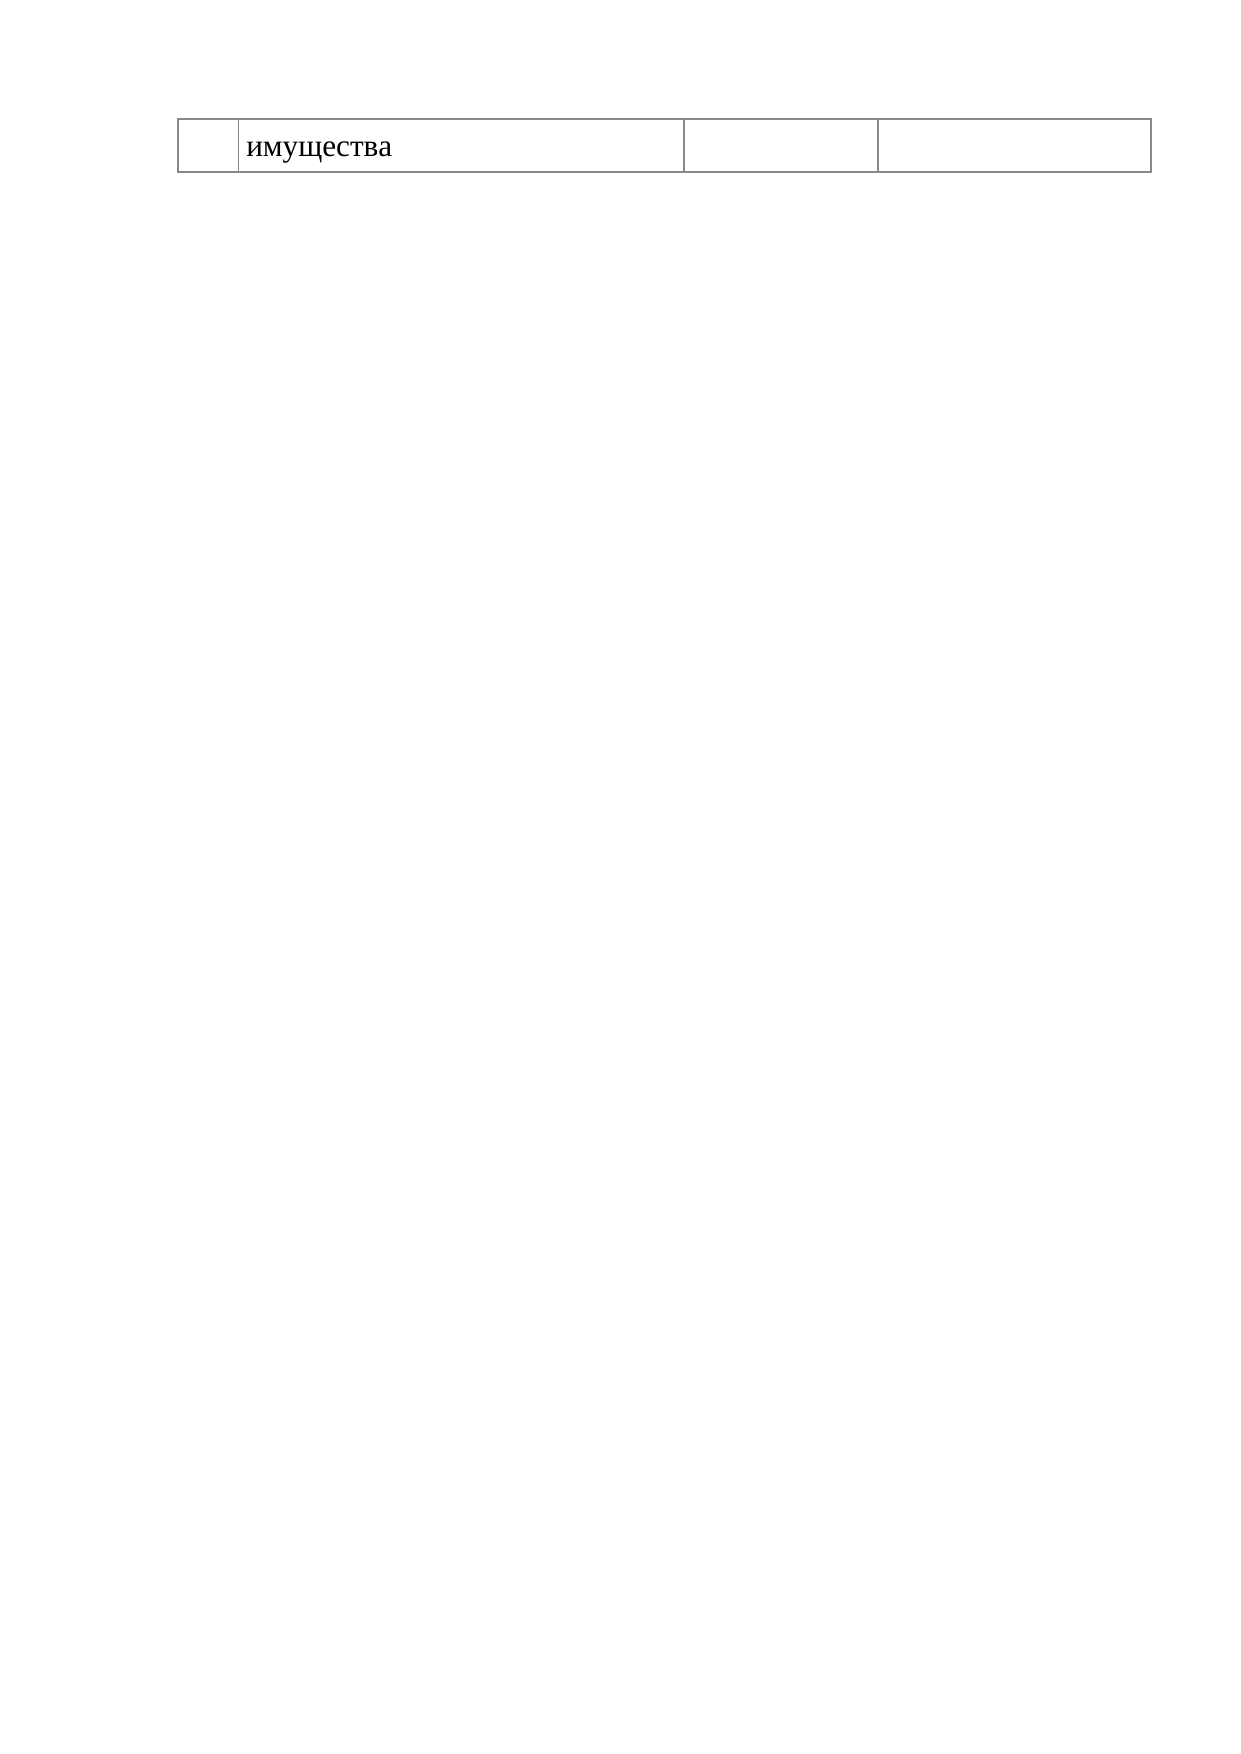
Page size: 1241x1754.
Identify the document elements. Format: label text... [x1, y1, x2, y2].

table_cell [879, 120, 1150, 171]
table_cell Сентябрь [685, 120, 877, 171]
table_cell 7. [179, 120, 238, 171]
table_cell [239, 120, 683, 171]
